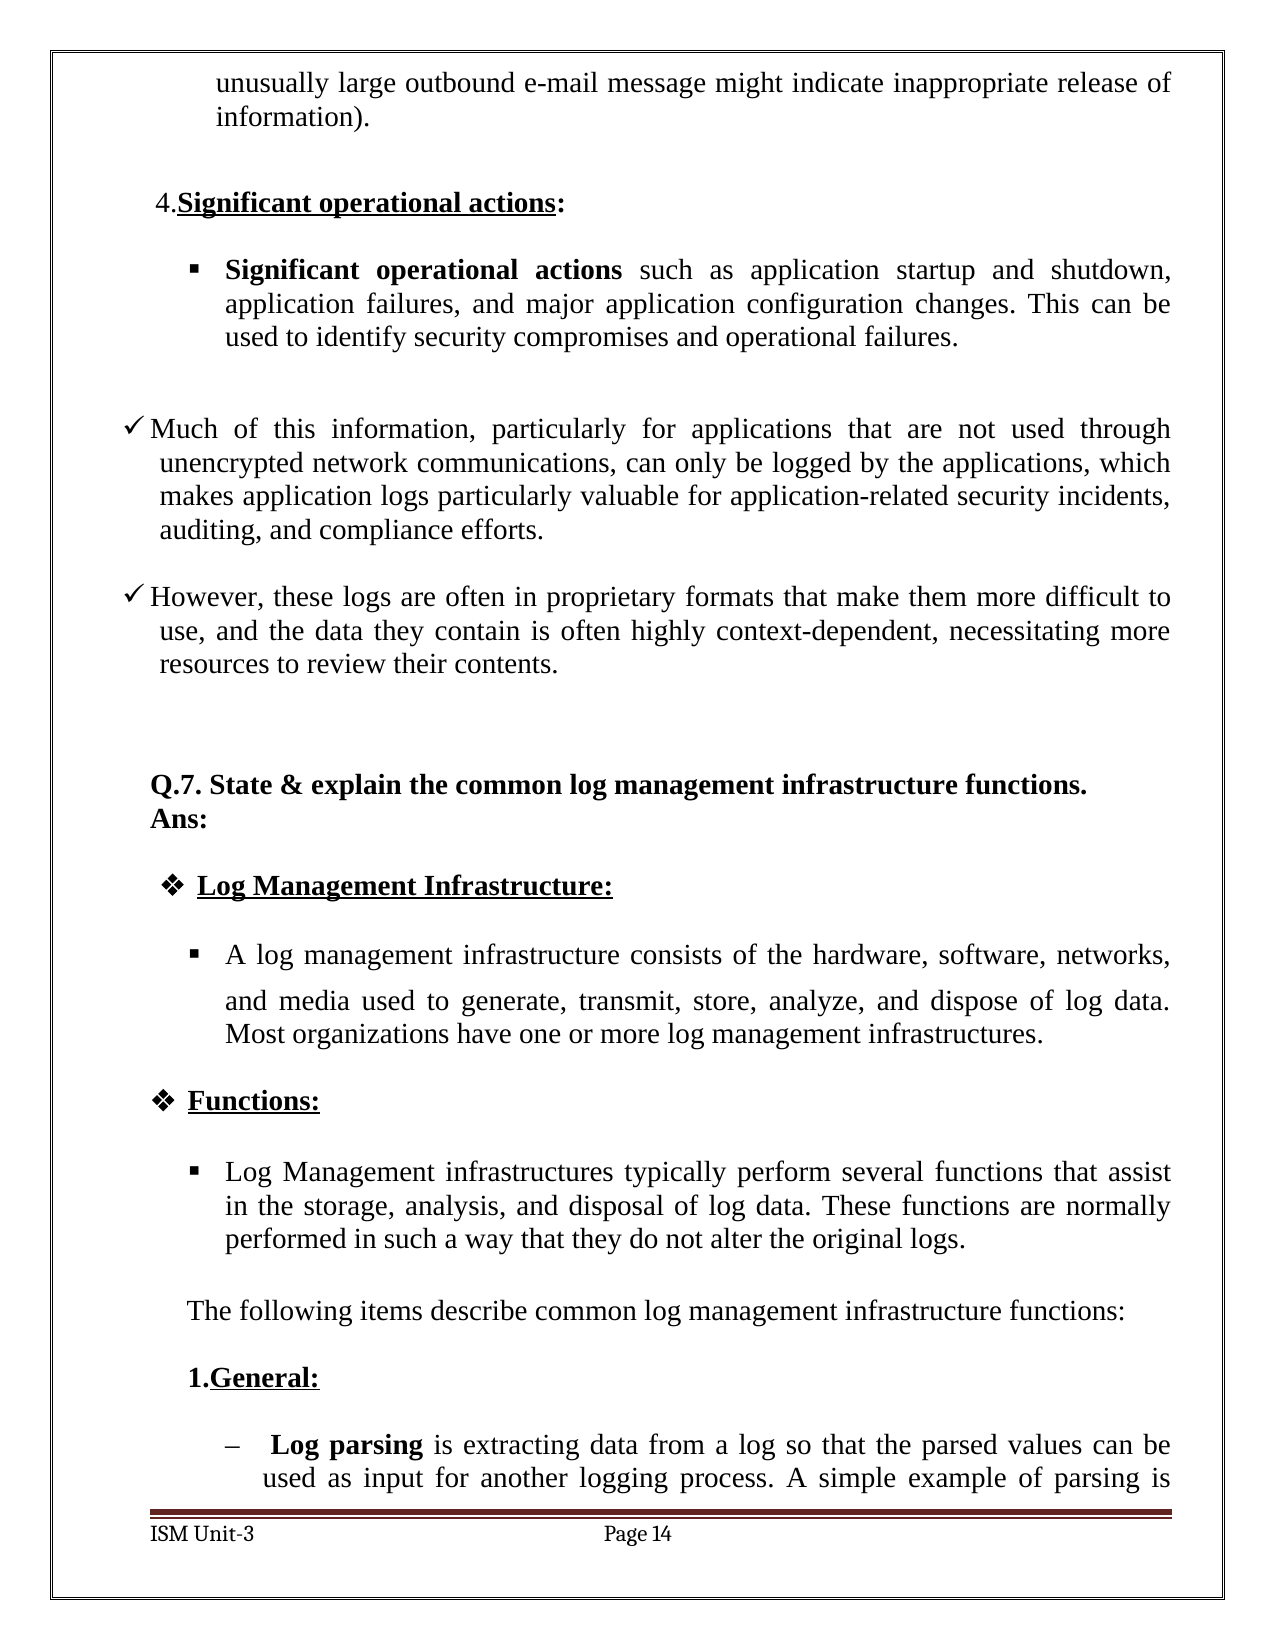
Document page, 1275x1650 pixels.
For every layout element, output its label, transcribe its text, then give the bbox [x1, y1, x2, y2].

list 1.General: [187, 1360, 1172, 1393]
list Functions: [150, 1083, 1172, 1117]
list Log Management Infrastructure: [159, 868, 1172, 901]
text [225, 1427, 1172, 1494]
text Ans: [150, 801, 1172, 834]
list The following items describe common log management infrastructure functions: [150, 1293, 1172, 1326]
text 4.Significant operational actions: [141, 185, 1172, 218]
text Q.7. State & explain the common log management infrastructure functions. [150, 767, 1172, 801]
list Significant operational actions such as application startup and shutdown, application failures, and major application configuration changes. This can be used to identify security compromises and operational failures. [187, 252, 1172, 353]
list A log management infrastructure consists of the hardware, software, networks, and media used to generate, transmit, store, analyze, and dispose of log data. Most organizations have one or more log management infrastructures. [187, 937, 1172, 1050]
list However, these logs are often in proprietary formats that make them more difficult to use, and the data they contain is often highly context-dependent, necessitating more resources to review their contents. [122, 579, 1172, 680]
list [178, 66, 1172, 133]
list Log Management infrastructures typically perform several functions that assist in the storage, analysis, and disposal of log data. These functions are normally performed in such a way that they do not alter the original logs. [187, 1154, 1172, 1255]
list Much of this information, particularly for applications that are not used through unencrypted network communications, can only be logged by the applications, which makes application logs particularly valuable for application-related security incidents, auditing, and compliance efforts. [122, 411, 1172, 546]
